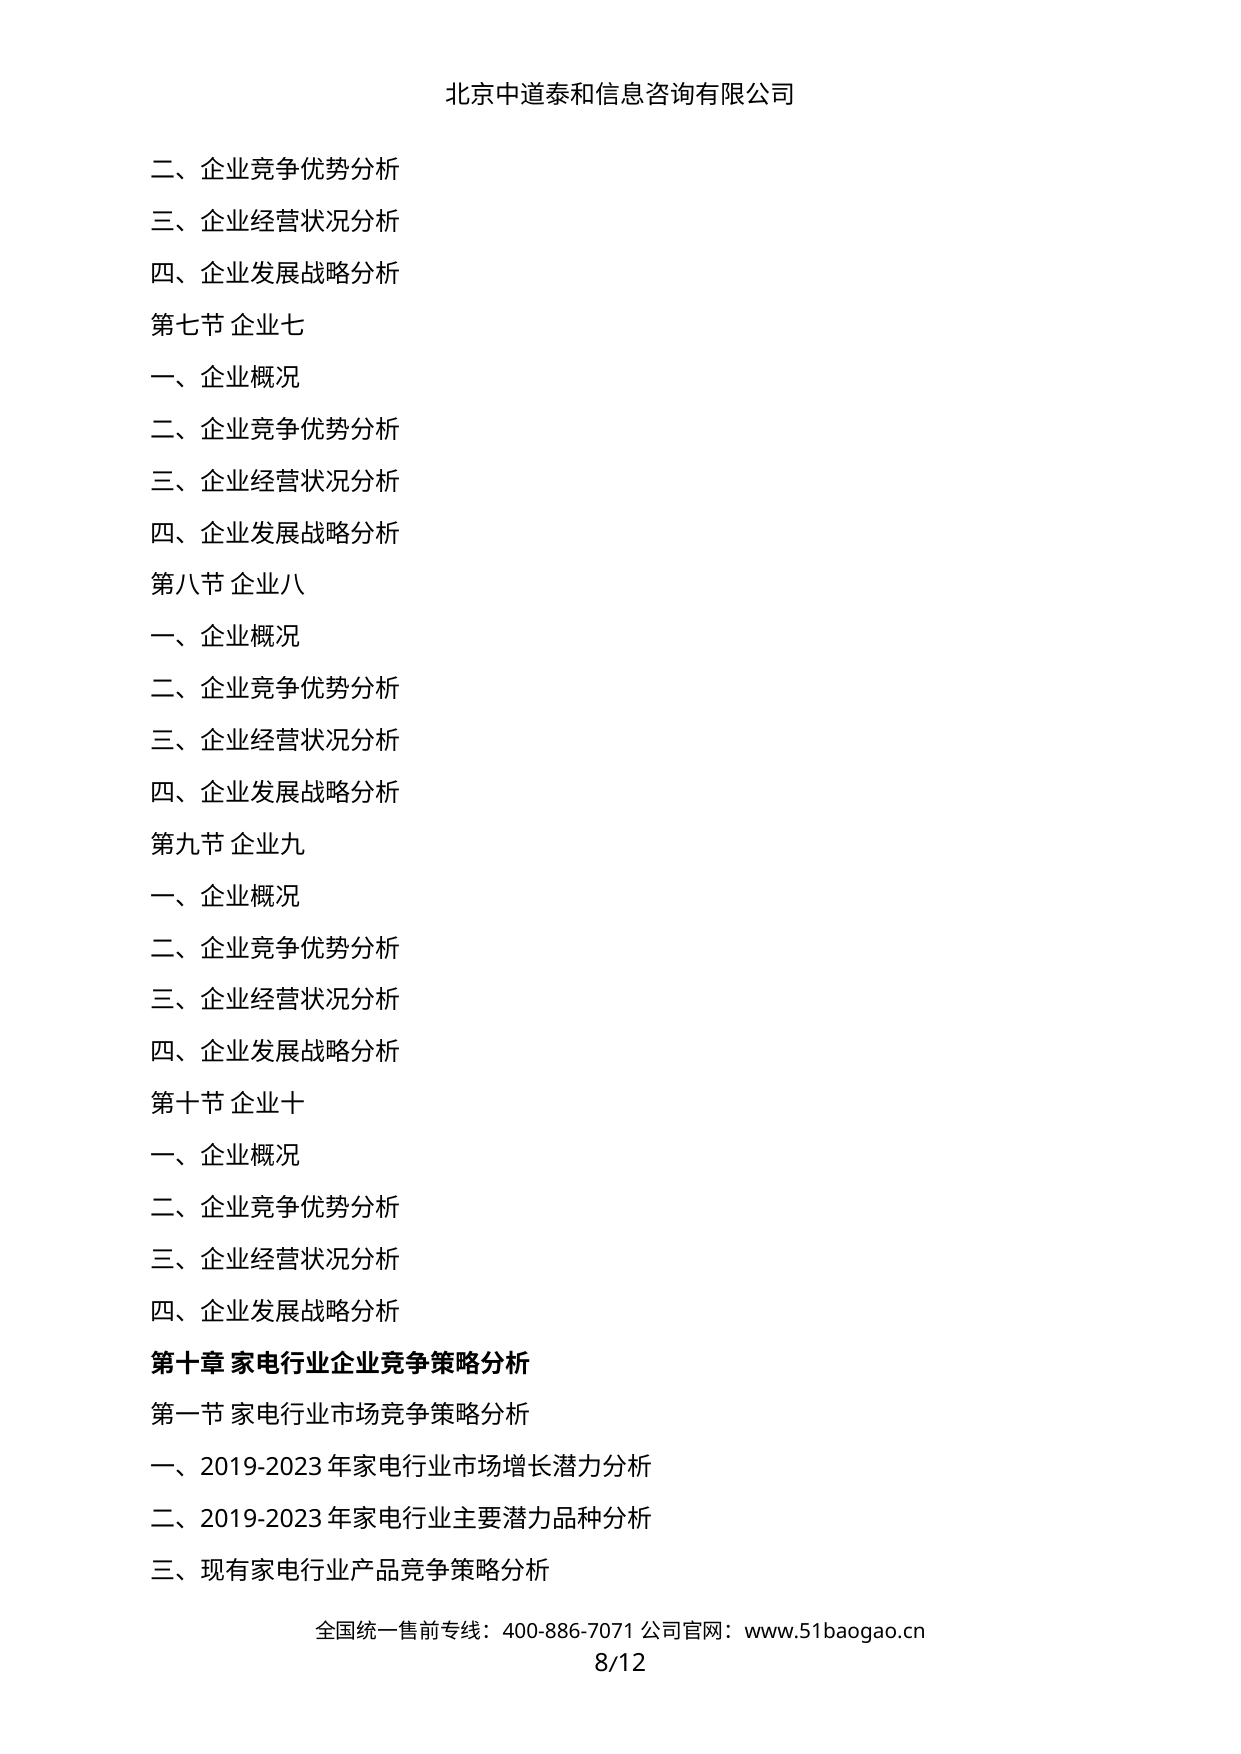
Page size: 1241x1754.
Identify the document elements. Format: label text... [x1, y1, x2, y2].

text 第九节 企业九 [150, 824, 1090, 861]
text 一、企业概况 [150, 876, 1090, 912]
text 二、2019-2023年家电行业主要潜力品种分析 [150, 1499, 1090, 1535]
text 三、企业经营状况分析 [150, 1239, 1090, 1276]
text 四、企业发展战略分析 [150, 1291, 1090, 1327]
text 一、企业概况 [150, 1136, 1090, 1172]
text 第一节 家电行业市场竞争策略分析 [150, 1395, 1090, 1431]
text 一、2019-2023年家电行业市场增长潜力分析 [150, 1447, 1090, 1483]
text 四、企业发展战略分析 [150, 513, 1090, 549]
text 第八节 企业八 [150, 565, 1090, 601]
text 三、企业经营状况分析 [150, 461, 1090, 497]
text 三、企业经营状况分析 [150, 202, 1090, 238]
text 第十节 企业十 [150, 1084, 1090, 1120]
text 一、企业概况 [150, 617, 1090, 653]
text 一、企业概况 [150, 357, 1090, 394]
text 二、企业竞争优势分析 [150, 928, 1090, 964]
text 三、企业经营状况分析 [150, 980, 1090, 1016]
text 四、企业发展战略分析 [150, 1032, 1090, 1068]
text 二、企业竞争优势分析 [150, 1187, 1090, 1224]
text 二、企业竞争优势分析 [150, 669, 1090, 705]
text 四、企业发展战略分析 [150, 772, 1090, 809]
text 二、企业竞争优势分析 [150, 409, 1090, 446]
text 三、现有家电行业产品竞争策略分析 [150, 1551, 1090, 1587]
text 第十章 家电行业企业竞争策略分析 [150, 1343, 1090, 1379]
text 三、企业经营状况分析 [150, 721, 1090, 757]
text 第七节 企业七 [150, 306, 1090, 342]
text 四、企业发展战略分析 [150, 254, 1090, 290]
text 二、企业竞争优势分析 [150, 150, 1090, 186]
